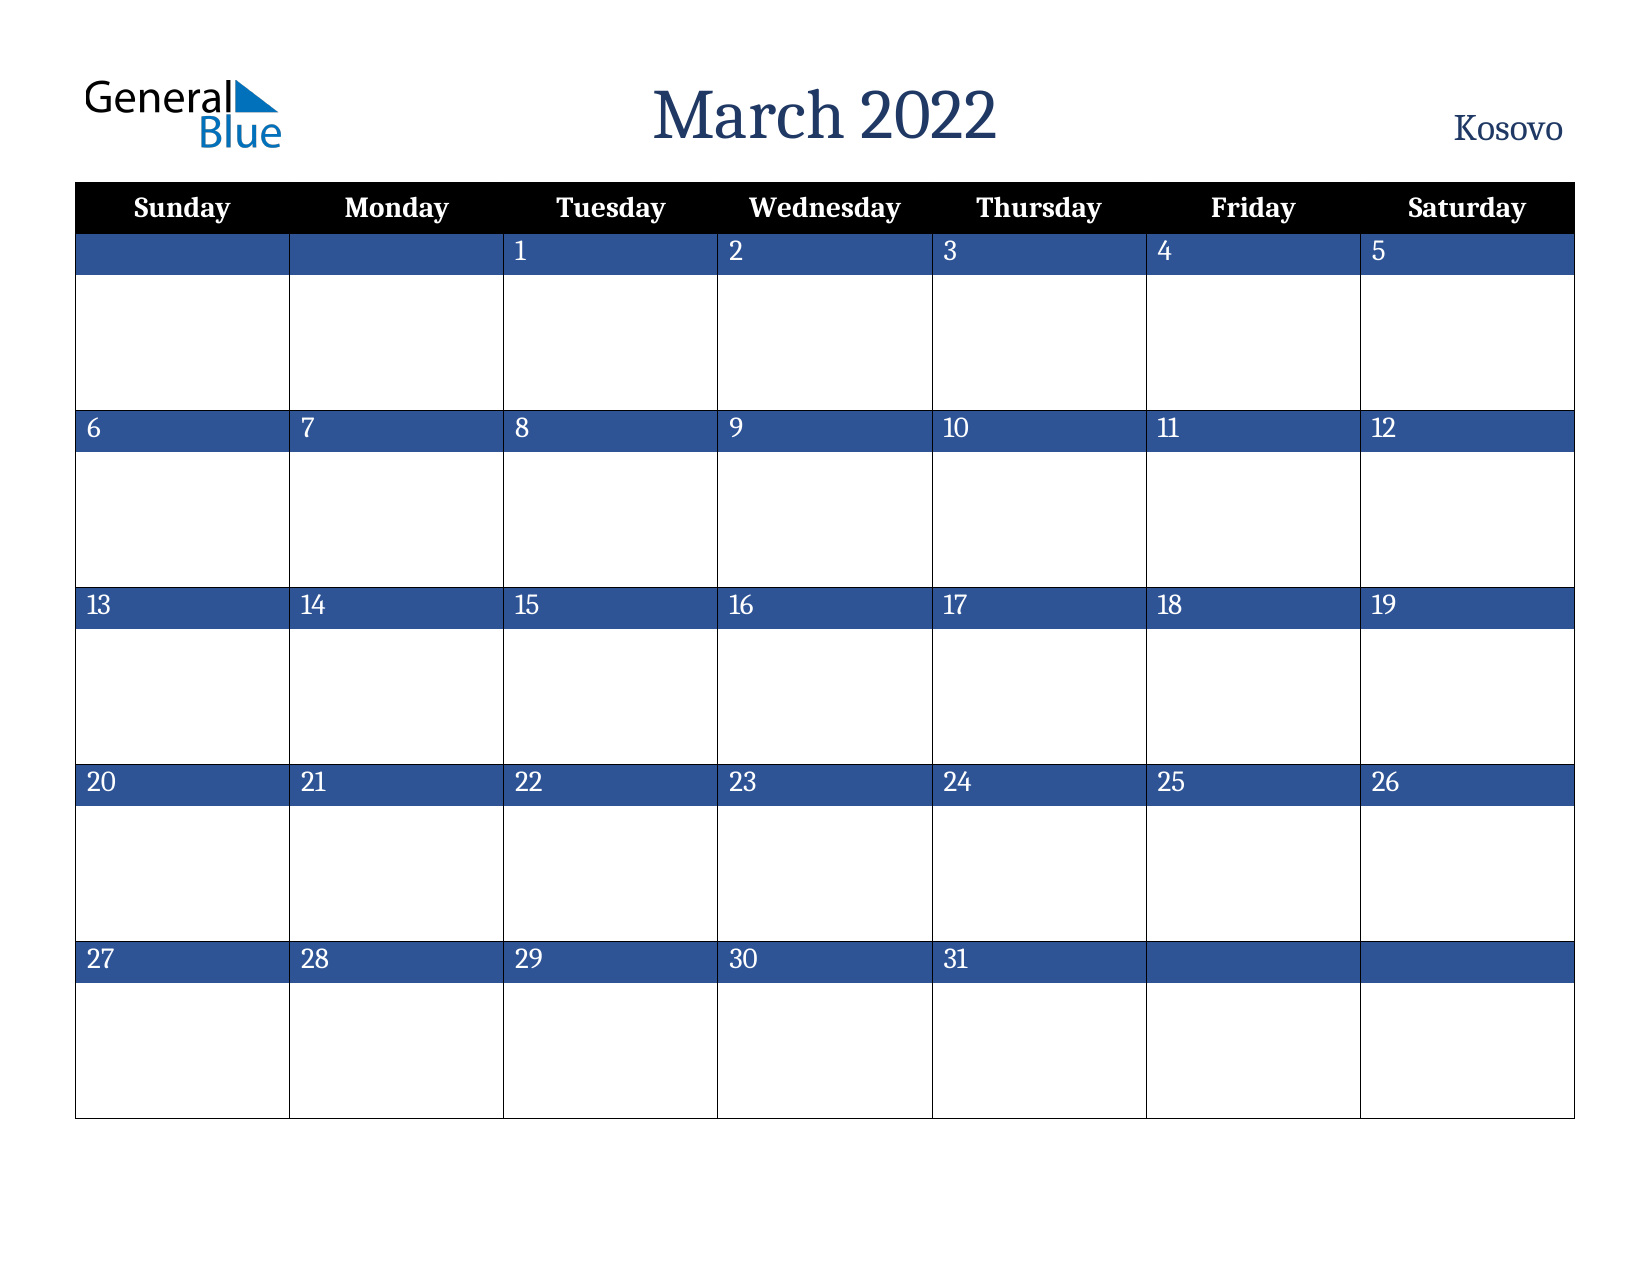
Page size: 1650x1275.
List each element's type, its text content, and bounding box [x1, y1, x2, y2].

table_cell 8 [504, 411, 717, 452]
table_cell 27 [76, 942, 289, 983]
table_cell Saturday [1361, 183, 1574, 233]
table_cell [76, 275, 289, 410]
table_cell [1361, 452, 1574, 587]
table_header [76, 75, 503, 182]
table_cell 25 [1147, 765, 1360, 806]
table_cell [76, 234, 289, 275]
table_cell [76, 806, 289, 941]
table_cell [933, 275, 1146, 410]
table_cell 29 [504, 942, 717, 983]
table_cell 12 [1361, 411, 1574, 452]
table_cell 14 [290, 588, 503, 629]
table_cell 2 [718, 234, 932, 275]
table_cell [290, 234, 503, 275]
table_cell [290, 452, 503, 587]
table_cell 23 [718, 765, 932, 806]
table_cell [76, 983, 289, 1118]
table_cell Sunday [76, 183, 289, 233]
table_cell [504, 629, 717, 764]
table_cell 9 [718, 411, 932, 452]
table_cell [933, 452, 1146, 587]
table_cell Thursday [933, 183, 1146, 233]
table_header Kosovo [1146, 75, 1574, 182]
table_cell [504, 452, 717, 587]
table_cell [718, 452, 932, 587]
table_cell 28 [290, 942, 503, 983]
table_cell [290, 983, 503, 1118]
table_cell [933, 983, 1146, 1118]
table_cell [1147, 806, 1360, 941]
table_cell 3 [933, 234, 1146, 275]
table_cell [1147, 942, 1360, 983]
table_cell Monday [290, 183, 503, 233]
table_cell Tuesday [504, 183, 717, 233]
table_cell [1147, 275, 1360, 410]
table_cell 24 [933, 765, 1146, 806]
table_cell [1361, 942, 1574, 983]
table_header March 2022 [504, 75, 1146, 182]
table_cell [504, 806, 717, 941]
table_cell [290, 629, 503, 764]
table_cell [1361, 275, 1574, 410]
table_cell 26 [1361, 765, 1574, 806]
table_cell 11 [1147, 411, 1360, 452]
table_cell [290, 275, 503, 410]
table_cell Friday [1147, 183, 1360, 233]
table_cell [1361, 629, 1574, 764]
table_cell 16 [718, 588, 932, 629]
table_cell [933, 629, 1146, 764]
table_cell [504, 983, 717, 1118]
table_cell [1361, 983, 1574, 1118]
table_cell 6 [76, 411, 289, 452]
table_cell 21 [290, 765, 503, 806]
table_cell 13 [76, 588, 289, 629]
table_cell [718, 275, 932, 410]
table_cell [290, 806, 503, 941]
table_cell [76, 629, 289, 764]
table_cell 20 [76, 765, 289, 806]
table_cell 18 [1147, 588, 1360, 629]
table_cell [76, 452, 289, 587]
table_cell Wednesday [718, 183, 932, 233]
table_cell [718, 806, 932, 941]
table_cell 4 [1147, 234, 1360, 275]
table_cell 19 [1361, 588, 1574, 629]
table_cell 15 [504, 588, 717, 629]
table_cell [718, 983, 932, 1118]
table_cell [1361, 806, 1574, 941]
table_cell 5 [1361, 234, 1574, 275]
table_cell [933, 806, 1146, 941]
picture [86, 80, 281, 148]
table_cell 17 [933, 588, 1146, 629]
table_cell [1147, 629, 1360, 764]
table_cell 10 [933, 411, 1146, 452]
table_cell 30 [718, 942, 932, 983]
table_cell [1147, 452, 1360, 587]
table_cell 1 [504, 234, 717, 275]
table_cell [1147, 983, 1360, 1118]
table_cell [718, 629, 932, 764]
table_cell 7 [290, 411, 503, 452]
table_cell [504, 275, 717, 410]
table_cell 22 [504, 765, 717, 806]
table_cell 31 [933, 942, 1146, 983]
